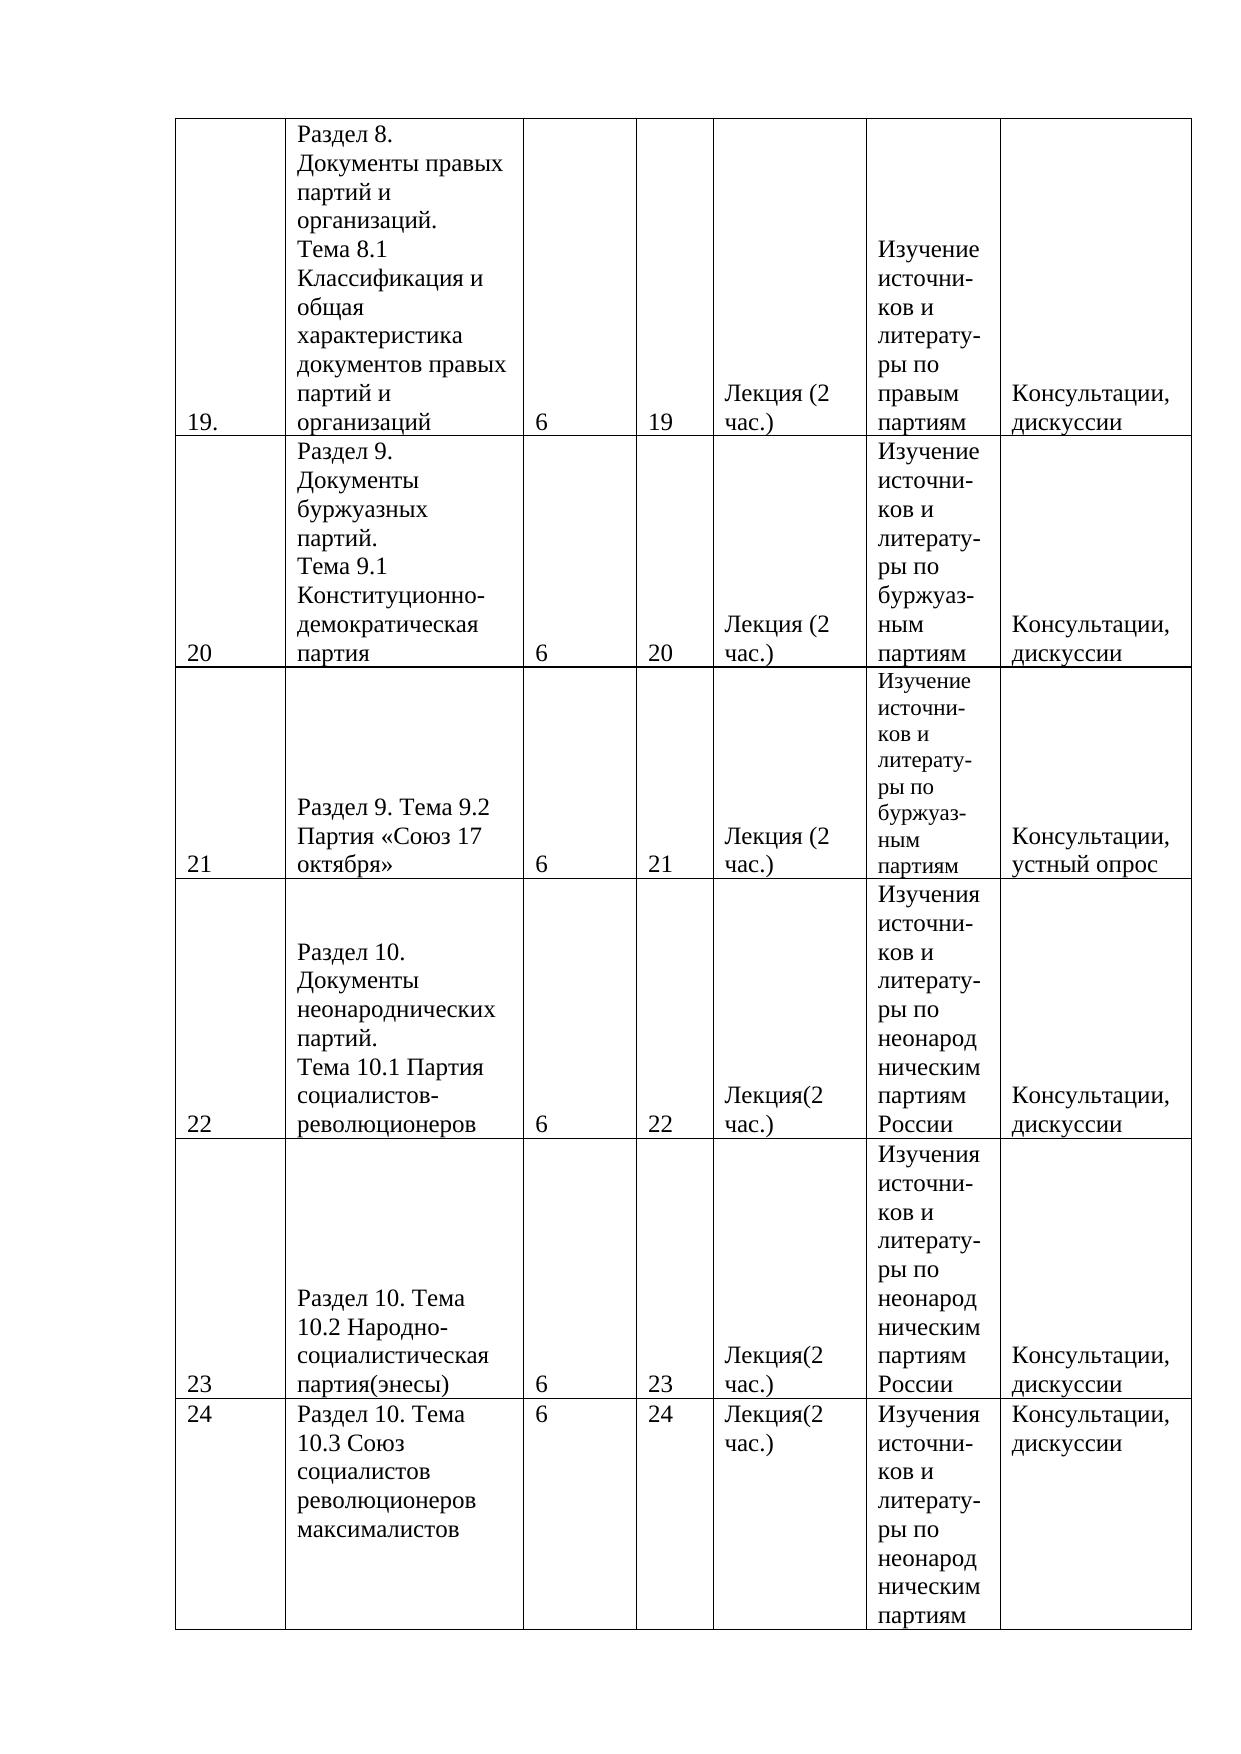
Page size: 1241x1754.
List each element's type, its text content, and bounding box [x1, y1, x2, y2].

table_cell 20 [176, 436, 285, 666]
table_cell 22 [176, 879, 285, 1138]
table_cell Лекция (2 час.) [714, 668, 866, 878]
table_cell Консультации, дискуссии [1001, 879, 1191, 1138]
table_cell 6 [524, 119, 636, 435]
table_cell Консультации, дискуссии [1001, 436, 1191, 666]
table_cell Изучение источни-ков и литерату-ры по буржуаз-ным партиям [867, 436, 1000, 666]
table_cell 6 [524, 879, 636, 1138]
table_cell Изучение источни-ков и литерату-ры по правым партиям [867, 119, 1000, 435]
table_cell Консультации, дискуссии [1001, 1139, 1191, 1398]
table_cell 21 [176, 668, 285, 878]
table_cell 24 [637, 1399, 713, 1629]
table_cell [1001, 1399, 1191, 1629]
table_cell 19 [637, 119, 713, 435]
table_cell 19. [176, 119, 285, 435]
table_cell 24 [176, 1399, 285, 1629]
table_cell Раздел 9. Документы буржуазных партий. Тема 9.1 Конституционно-демократическая партия [286, 436, 523, 666]
table_cell Изучения источни-ков и литерату-ры по неонародническим партиям России [867, 879, 1000, 1138]
table_cell Лекция (2 час.) [714, 119, 866, 435]
table_cell 23 [176, 1139, 285, 1398]
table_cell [286, 1399, 523, 1629]
table_cell 6 [524, 668, 636, 878]
table_cell Изучения источни-ков и литерату-ры по неонародническим партиям России [867, 1139, 1000, 1398]
table_cell Консультации, дискуссии [1001, 119, 1191, 435]
table_cell Лекция(2 час.) [714, 879, 866, 1138]
table_cell 6 [524, 1399, 636, 1629]
table_cell 21 [637, 668, 713, 878]
table_cell Лекция(2 час.) [714, 1399, 866, 1629]
table_cell Раздел 8. Документы правых партий и организаций. Тема 8.1 Классификация и общая характеристика документов правых партий и организаций [286, 119, 523, 435]
table_cell Лекция(2 час.) [714, 1139, 866, 1398]
table_cell 22 [637, 879, 713, 1138]
table_cell Изучение источни-ков и литерату-ры по буржуаз-ным партиям [867, 668, 1000, 878]
table_cell Раздел 9. Тема 9.2 Партия «Союз 17 октября» [286, 668, 523, 878]
table_cell Консультации, устный опрос [1001, 668, 1191, 878]
table_cell Раздел 10. Документы неонароднических партий. Тема 10.1 Партия социалистов-революционеров [286, 879, 523, 1138]
table_cell 20 [637, 436, 713, 666]
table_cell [867, 1399, 1000, 1629]
table_cell Лекция (2 час.) [714, 436, 866, 666]
table_cell Раздел 10. Тема 10.2 Народно-социалистическая партия(энесы) [286, 1139, 523, 1398]
table_cell 23 [637, 1139, 713, 1398]
table_cell 6 [524, 1139, 636, 1398]
table_cell 6 [524, 436, 636, 666]
